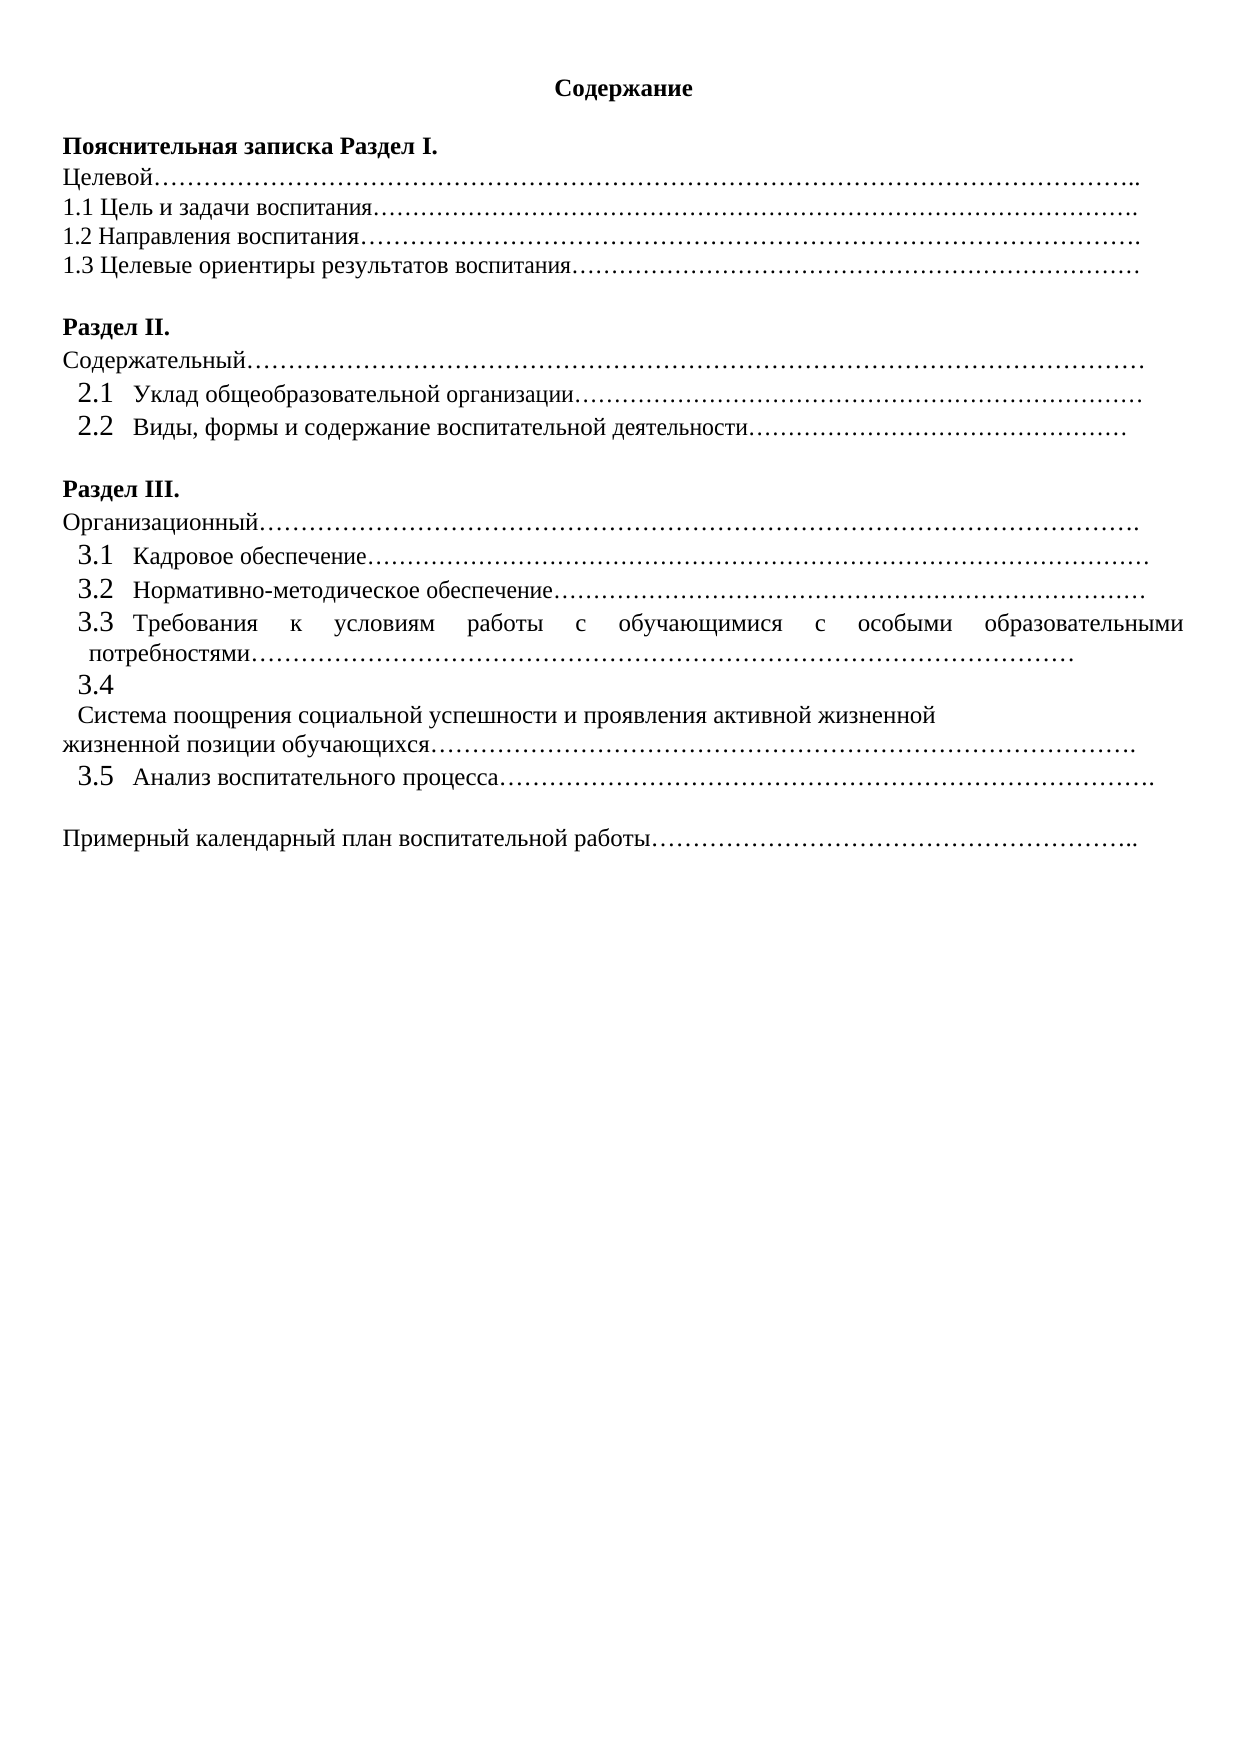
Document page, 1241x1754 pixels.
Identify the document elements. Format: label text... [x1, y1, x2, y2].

list Виды, формы и содержание воспитательной деятельности………………………………………… [77, 408, 1184, 442]
text 1.1 Цель и задачи воспитания……………………………………………………………………………………. [62, 192, 1184, 221]
list Требования к условиям работы с обучающимися с особыми образовательными потребностями……………………………………………………………………………………… [77, 604, 1184, 667]
text Организационный……………………………………………………………………………………………. [62, 504, 1184, 537]
text Содержание [62, 73, 1184, 102]
text Пояснительная записка Раздел I. [62, 131, 1184, 159]
text Раздел III. [62, 471, 1184, 504]
text Примерный календарный план воспитательной работы………………………………………………….. [62, 820, 1184, 853]
text жизненной позиции обучающихся…………………………………………………………………………. [62, 729, 1184, 758]
text Содержательный……………………………………………………………………………………………… [62, 342, 1184, 375]
text 1.2 Направления воспитания…………………………………………………………………………………. [62, 221, 1184, 250]
list Уклад общеобразовательной организации……………………………………………………………… [77, 375, 1184, 408]
text 1.3 Целевые ориентиры результатов воспитания……………………………………………………………… [62, 250, 1184, 279]
list Анализ воспитательного процесса……………………………………………………………………. [77, 758, 1184, 791]
list Кадровое обеспечение……………………………………………………………………………………… [77, 537, 1184, 571]
text Целевой……………………………………………………………………………………………………….. [62, 159, 1184, 192]
list Нормативно-методическое обеспечение………………………………………………………………… [77, 571, 1184, 604]
list Система поощрения социальной успешности и проявления активной жизненной [77, 667, 956, 729]
text Раздел II. [62, 308, 1184, 342]
